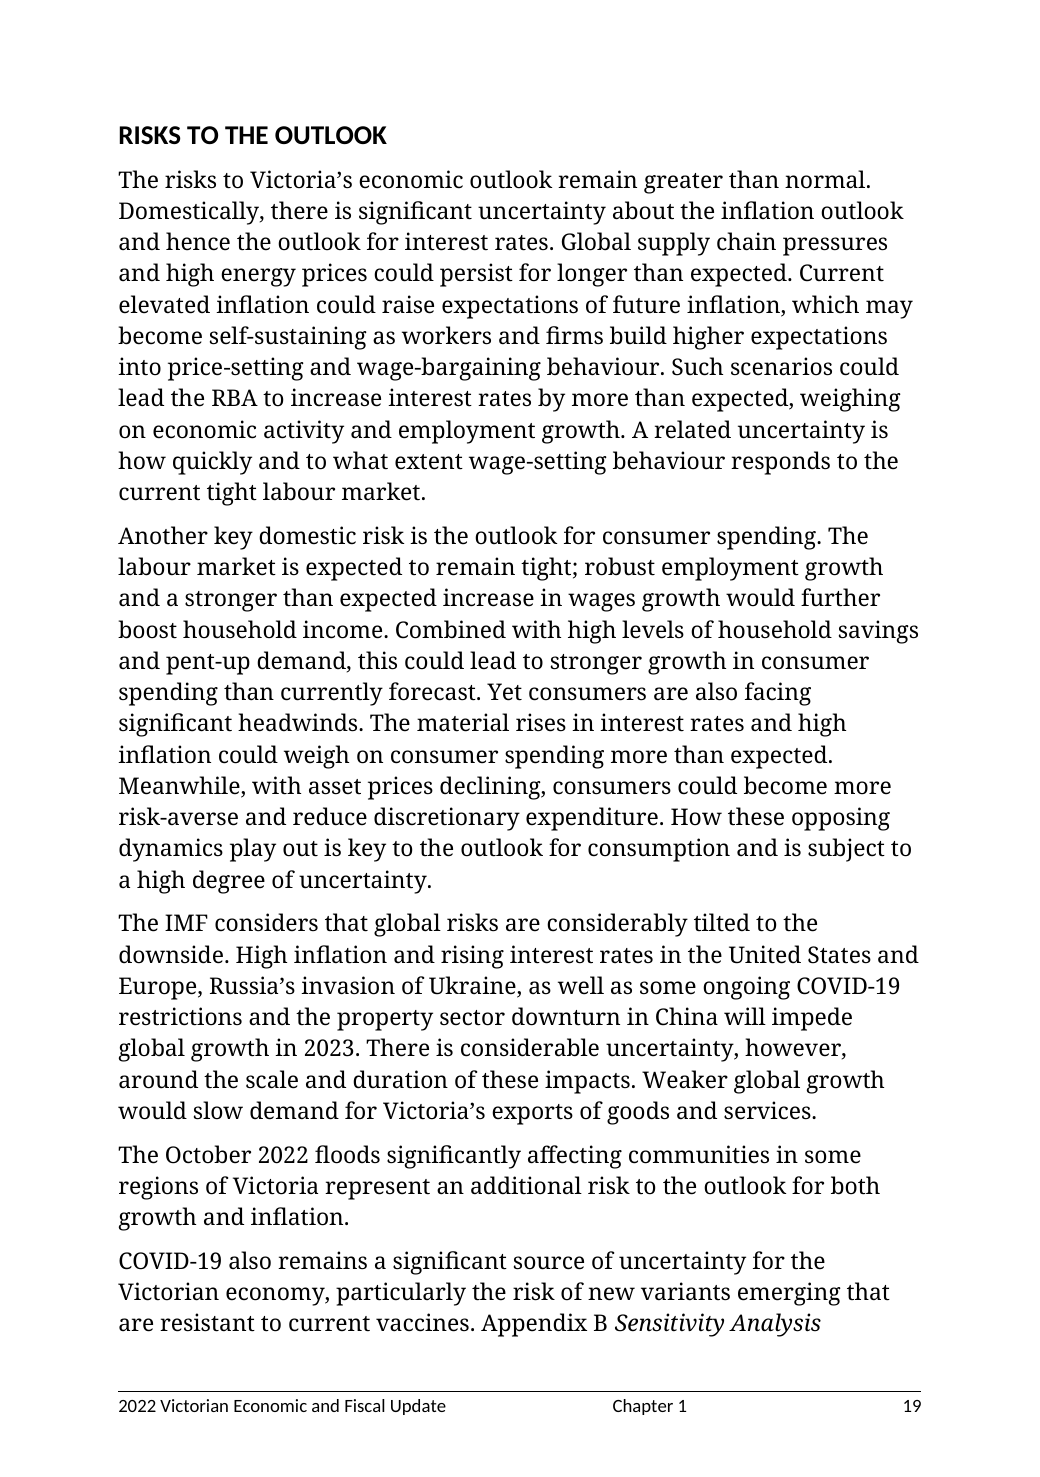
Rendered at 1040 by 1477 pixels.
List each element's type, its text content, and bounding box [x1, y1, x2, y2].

text The risks to Victoria’s economic outlook remain greater than normal. Domestically, there is significant uncertainty about the inflation outlook and hence the outlook for interest rates. Global supply chain pressures and high energy prices could persist for longer than expected. Current elevated inflation could raise expectations of future inflation, which may become self-sustaining as workers and firms build higher expectations into price-setting and wage-bargaining behaviour. Such scenarios could lead the RBA to increase interest rates by more than expected, weighing on economic activity and employment growth. A related uncertainty is how quickly and to what extent wage-setting behaviour responds to the current tight labour market. [118, 164, 921, 507]
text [118, 1245, 921, 1339]
text The October 2022 floods significantly affecting communities in some regions of Victoria represent an additional risk to the outlook for both growth and inflation. [118, 1139, 921, 1232]
text The IMF considers that global risks are considerably tilted to the downside. High inflation and rising interest rates in the United States and Europe, Russia’s invasion of Ukraine, as well as some ongoing COVID-19 restrictions and the property sector downturn in China will impede global growth in 2023. There is considerable uncertainty, however, around the scale and duration of these impacts. Weaker global growth would slow demand for Victoria’s exports of goods and services. [118, 907, 921, 1126]
text Another key domestic risk is the outlook for consumer spending. The labour market is expected to remain tight; robust employment growth and a stronger than expected increase in wages growth would further boost household income. Combined with high levels of household savings and pent-up demand, this could lead to stronger growth in consumer spending than currently forecast. Yet consumers are also facing significant headwinds. The material rises in interest rates and high inflation could weigh on consumer spending more than expected. Meanwhile, with asset prices declining, consumers could become more risk-averse and reduce discretionary expenditure. How these opposing dynamics play out is key to the outlook for consumption and is subject to a high degree of uncertainty. [118, 520, 921, 895]
subtitle Risks to the outlook [118, 118, 921, 151]
